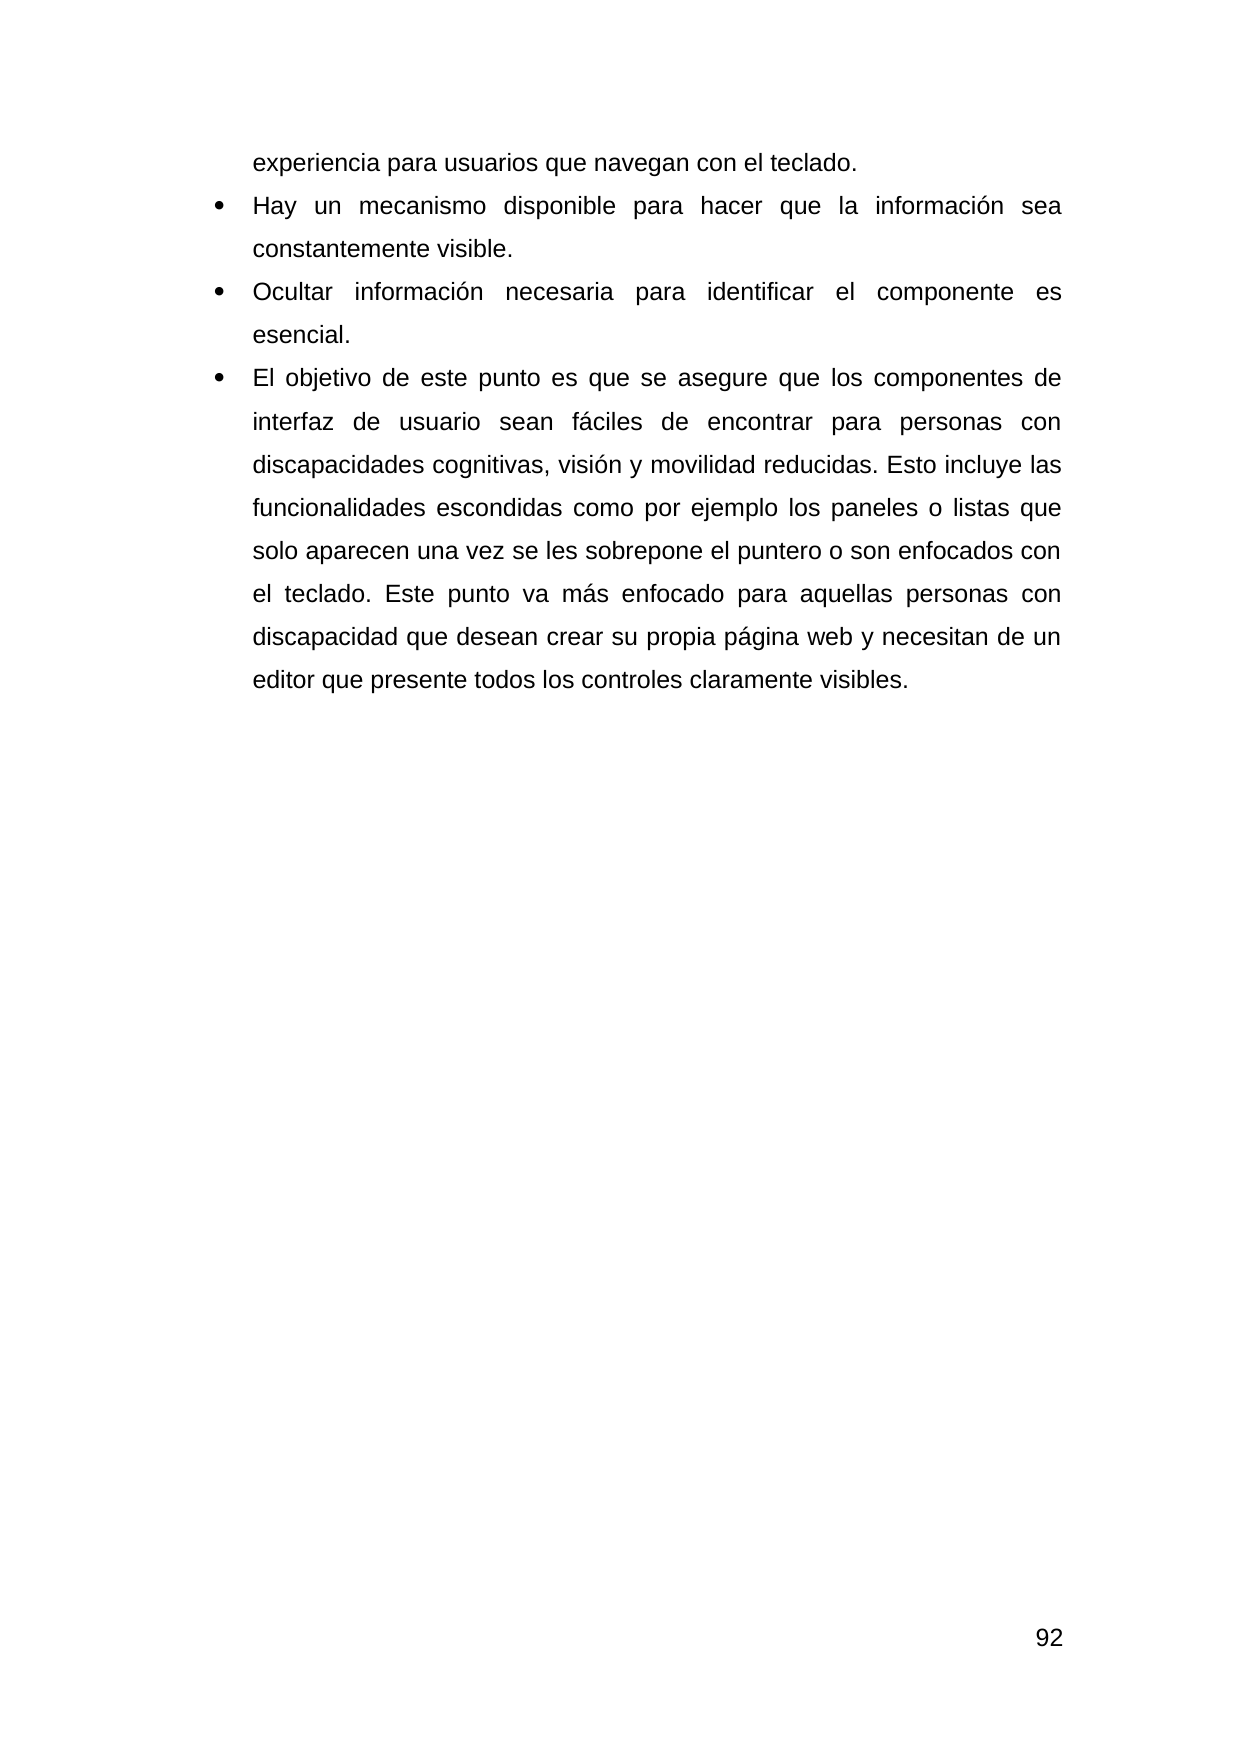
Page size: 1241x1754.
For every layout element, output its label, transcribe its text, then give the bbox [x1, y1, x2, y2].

list El objetivo de este punto es que se asegure que los componentes de interfaz de usuario sean fáciles de encontrar para personas con discapacidades cognitivas, visión y movilidad reducidas. Esto incluye las funcionalidades escondidas como por ejemplo los paneles o listas que solo aparecen una vez se les sobrepone el puntero o son enfocados con el teclado. Este punto va más enfocado para aquellas personas con discapacidad que desean crear su propia página web y necesitan de un editor que presente todos los controles claramente visibles. [215, 363, 1063, 694]
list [215, 148, 1063, 176]
list Hay un mecanismo disponible para hacer que la información sea constantemente visible. [215, 191, 1063, 263]
list Ocultar información necesaria para identificar el componente es esencial. [215, 277, 1063, 349]
